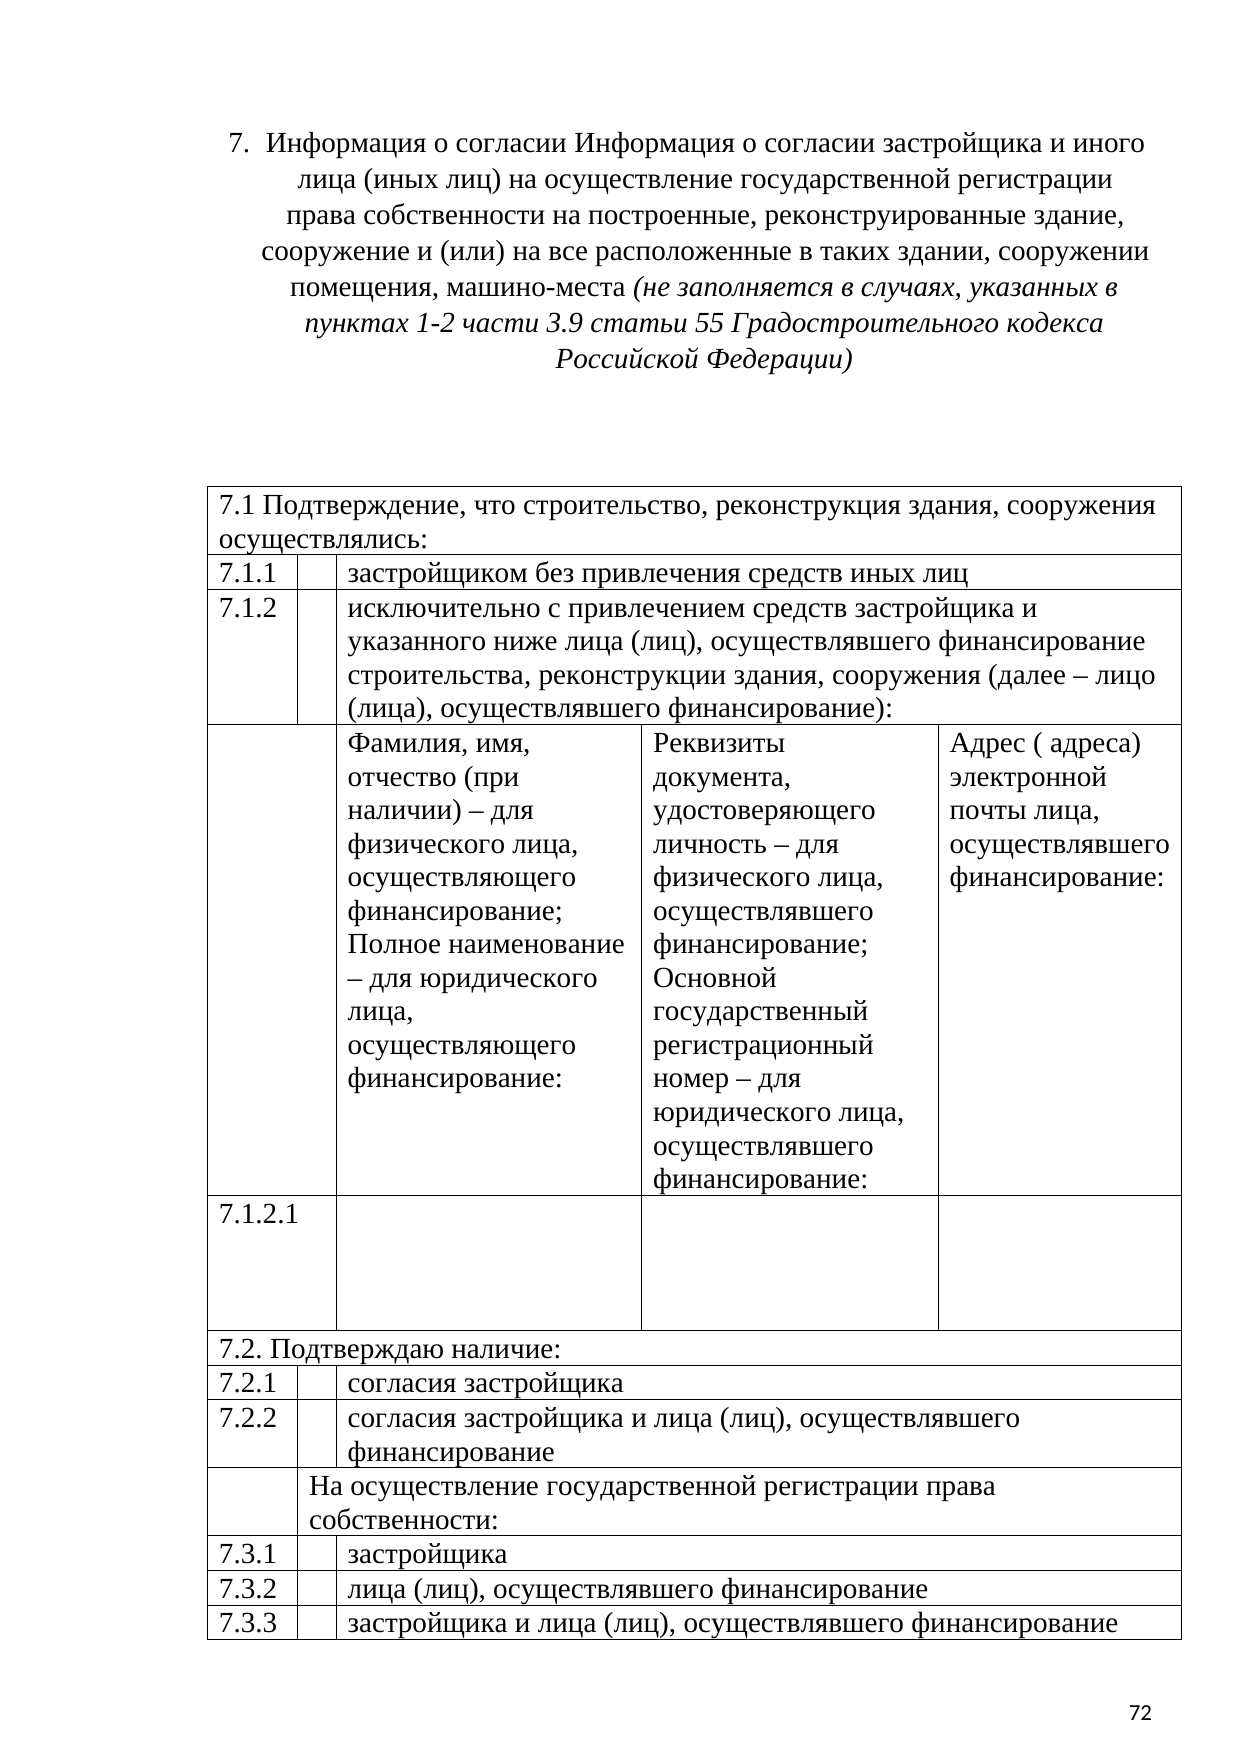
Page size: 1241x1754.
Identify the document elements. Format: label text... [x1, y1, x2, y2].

table_cell застройщика [337, 1536, 1181, 1570]
table_cell [208, 725, 336, 1195]
table_cell Фамилия, имя, отчество (при наличии) – для физического лица, осуществляющего финансирование; Полное наименование – для юридического лица, осуществляющего финансирование: [337, 725, 641, 1195]
list Информация о согласии Информация о согласии застройщика и иного лица (иных лиц) на осуществление государственной регистрации права собственности на построенные, реконструированные здание, сооружение и (или) на все расположенные в таких здании, сооружении помещения, машино-места (не заполняется в случаях, указанных в пунктах 1-2 части 3.9 статьи 55 Градостроительного кодекса Российской Федерации) [222, 125, 1152, 375]
table_cell 7.3.2 [208, 1571, 297, 1604]
table_cell 7.2.2 [208, 1400, 297, 1467]
table_cell [298, 1606, 336, 1639]
table_cell исключительно с привлечением средств застройщика и указанного ниже лица (лиц), осуществлявшего финансирование строительства, реконструкции здания, сооружения (далее – лицо (лица), осуществлявшего финансирование): [337, 590, 1181, 724]
table_cell [298, 1400, 336, 1467]
table_cell 7.3.1 [208, 1536, 297, 1570]
table_cell На осуществление государственной регистрации права собственности: [298, 1468, 1181, 1535]
table_cell [298, 1571, 336, 1604]
table_cell 7.1.1 [208, 555, 297, 589]
table_cell 7.1.2 [208, 590, 297, 724]
table_cell согласия застройщика и лица (лиц), осуществлявшего финансирование [337, 1400, 1181, 1467]
table_cell застройщиком без привлечения средств иных лиц [337, 555, 1181, 589]
table_cell Реквизиты документа, удостоверяющего личность – для физического лица, осуществлявшего финансирование; Основной государственный регистрационный номер – для юридического лица, осуществлявшего финансирование: [642, 725, 938, 1195]
table_cell [298, 555, 336, 589]
table_cell [939, 1196, 1181, 1330]
table_cell 7.1.2.1 [208, 1196, 336, 1330]
table_cell [337, 1196, 641, 1330]
table_header 7.1 Подтверждение, что строительство, реконструкция здания, сооружения осуществлялись: [208, 487, 1181, 554]
table_cell согласия застройщика [337, 1366, 1181, 1399]
table_cell [298, 1536, 336, 1570]
table_cell 7.2.1 [208, 1366, 297, 1399]
table_cell [298, 590, 336, 724]
table_cell застройщика и лица (лиц), осуществлявшего финансирование [337, 1606, 1181, 1639]
table_cell лица (лиц), осуществлявшего финансирование [337, 1571, 1181, 1604]
table_cell [642, 1196, 938, 1330]
table_cell Адрес ( адреса) электронной почты лица, осуществлявшего финансирование: [939, 725, 1181, 1195]
table_cell [208, 1468, 297, 1535]
table_cell 7.3.3 [208, 1606, 297, 1639]
table_cell [298, 1366, 336, 1399]
table_cell 7.2. Подтверждаю наличие: [208, 1331, 1181, 1364]
